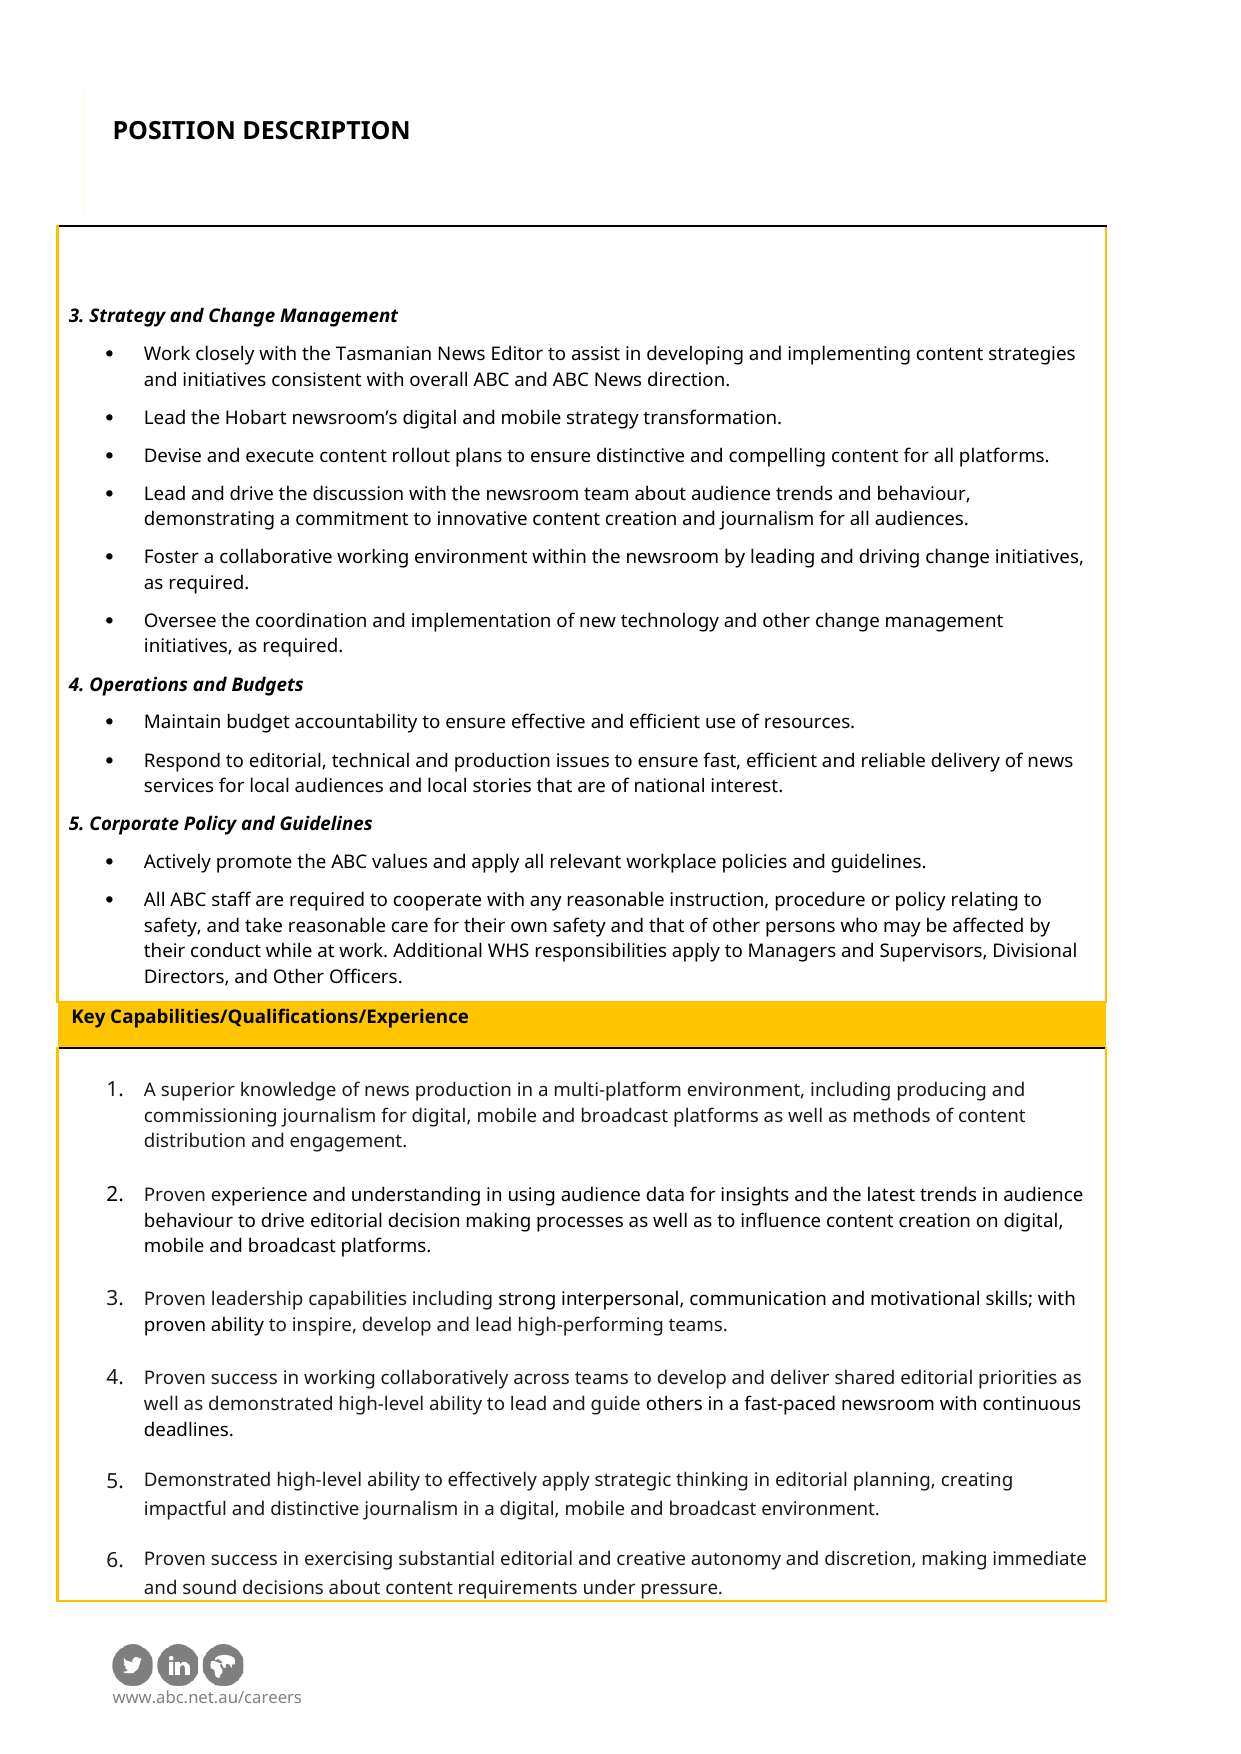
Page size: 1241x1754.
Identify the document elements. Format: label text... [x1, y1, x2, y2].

picture [202, 1644, 244, 1686]
picture [112, 1644, 153, 1686]
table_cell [59, 227, 1105, 1001]
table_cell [59, 1049, 1105, 1599]
picture [157, 1644, 198, 1686]
table_cell Key Capabilities/Qualifications/Experience [58, 1003, 1106, 1047]
